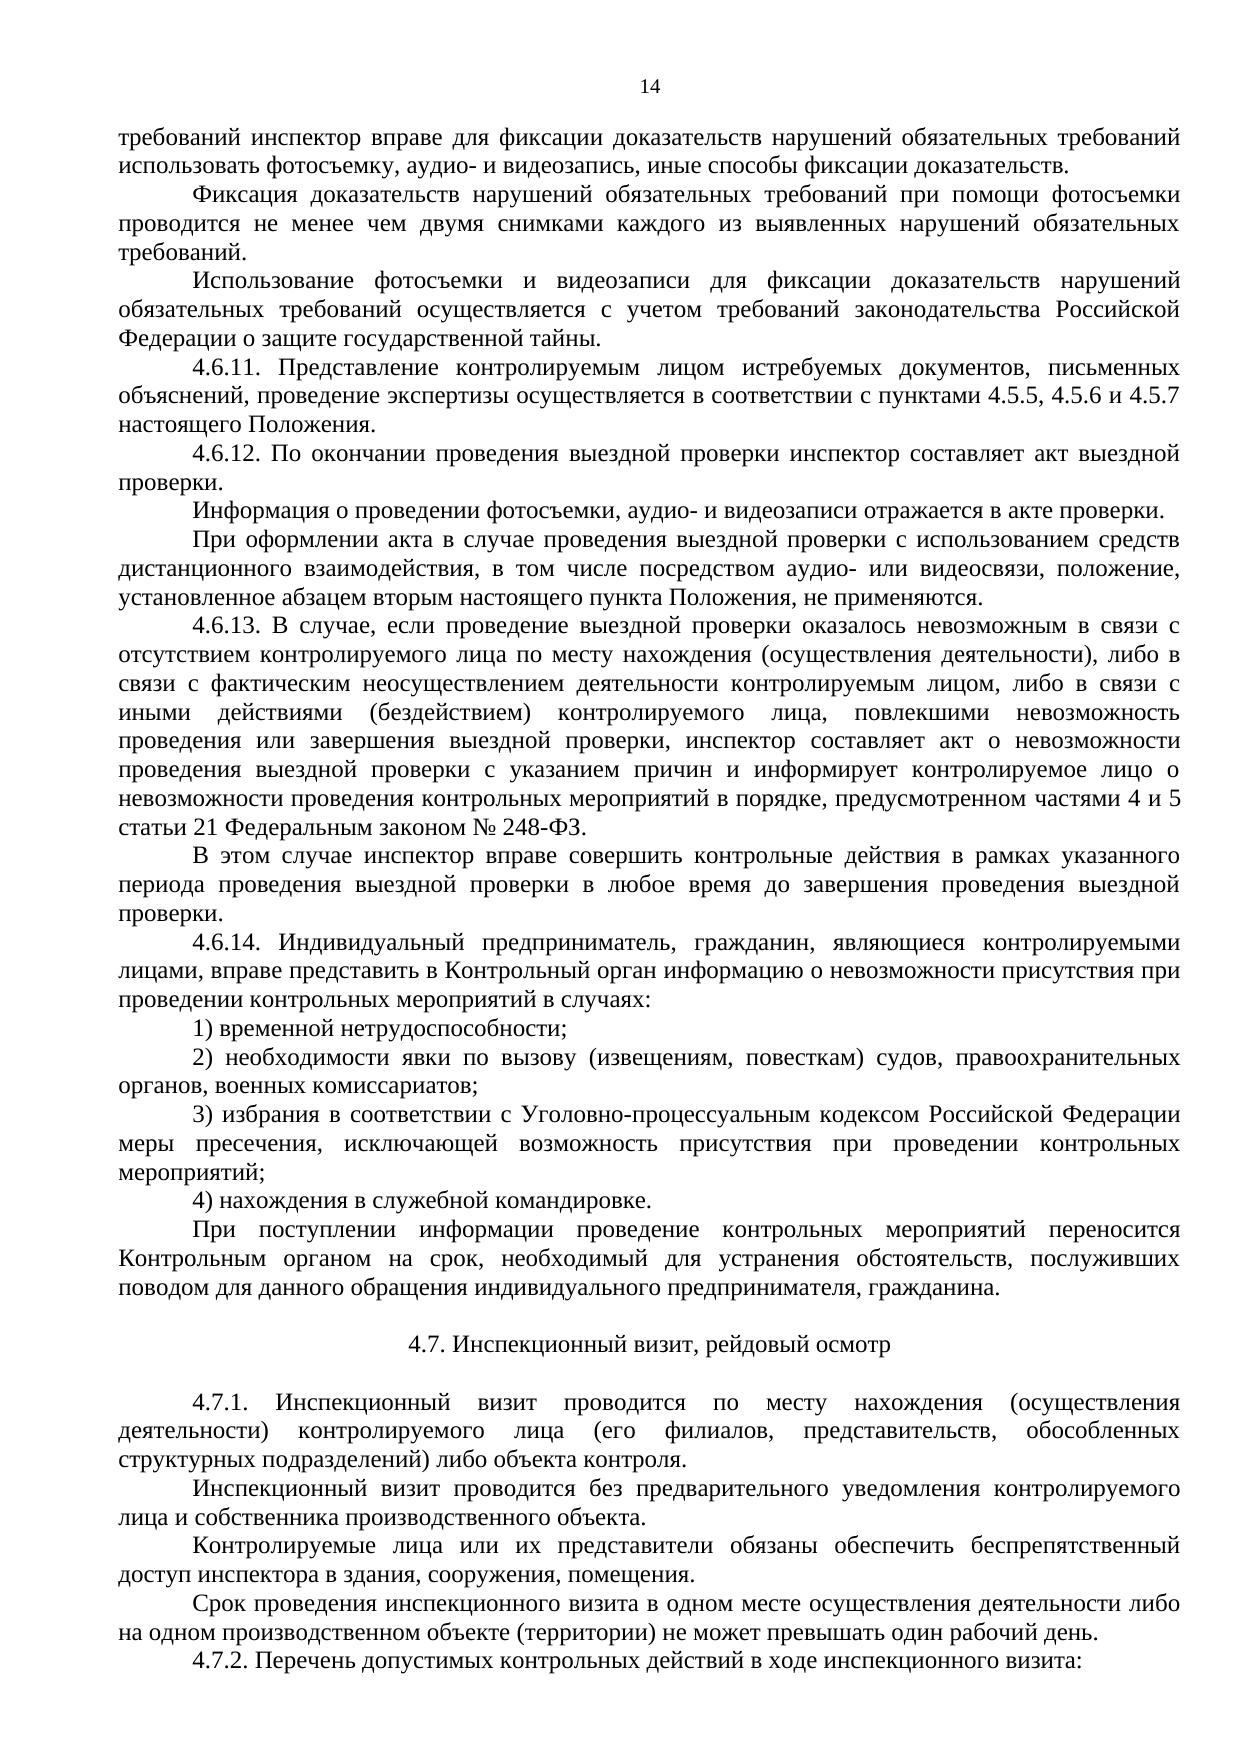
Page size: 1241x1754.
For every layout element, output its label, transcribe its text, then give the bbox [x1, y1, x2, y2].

text Инспекционный визит проводится без предварительного уведомления контролируемого лица и собственника производственного объекта. [118, 1473, 1181, 1531]
text При поступлении информации проведение контрольных мероприятий переносится Контрольным органом на срок, необходимый для устранения обстоятельств, послуживших поводом для данного обращения индивидуального предпринимателя, гражданина. [118, 1214, 1181, 1301]
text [118, 122, 1181, 179]
text Информация о проведении фотосъемки, аудио- и видеозаписи отражается в акте проверки. [118, 496, 1181, 524]
text 1) временной нетрудоспособности; [118, 1013, 1181, 1042]
text 4.6.11. Представление контролируемым лицом истребуемых документов, письменных объяснений, проведение экспертизы осуществляется в соответствии с пунктами 4.5.5, 4.5.6 и 4.5.7 настоящего Положения. [118, 352, 1181, 438]
text 3) избрания в соответствии с Уголовно-процессуальным кодексом Российской Федерации меры пресечения, исключающей возможность присутствия при проведении контрольных мероприятий; [118, 1099, 1181, 1186]
text 4.7.1. Инспекционный визит проводится по месту нахождения (осуществления деятельности) контролируемого лица (его филиалов, представительств, обособленных структурных подразделений) либо объекта контроля. [118, 1387, 1181, 1473]
text 4) нахождения в служебной командировке. [118, 1186, 1181, 1214]
text При оформлении акта в случае проведения выездной проверки с использованием средств дистанционного взаимодействия, в том числе посредством аудио- или видеосвязи, положение, установленное абзацем вторым настоящего пункта Положения, не применяются. [118, 524, 1181, 611]
list 4.6.13. В случае, если проведение выездной проверки оказалось невозможным в связи с отсутствием контролируемого лица по месту нахождения (осуществления деятельности), либо в связи с фактическим неосуществлением деятельности контролируемым лицом, либо в связи с иными действиями (бездействием) контролируемого лица, повлекшими невозможность проведения или завершения выездной проверки, инспектор составляет акт о невозможности проведения выездной проверки с указанием причин и информирует контролируемое лицо о невозможности проведения контрольных мероприятий в порядке, предусмотренном частями 4 и 5 статьи 21 Федеральным законом № 248-ФЗ. [118, 611, 1181, 841]
text 2) необходимости явки по вызову (извещениям, повесткам) судов, правоохранительных органов, военных комиссариатов; [118, 1042, 1181, 1099]
list В этом случае инспектор вправе совершить контрольные действия в рамках указанного периода проведения выездной проверки в любое время до завершения проведения выездной проверки. [118, 841, 1181, 927]
text Использование фотосъемки и видеозаписи для фиксации доказательств нарушений обязательных требований осуществляется с учетом требований законодательства Российской Федерации о защите государственной тайны. [118, 266, 1181, 352]
text Контролируемые лица или их представители обязаны обеспечить беспрепятственный доступ инспектора в здания, сооружения, помещения. [118, 1531, 1181, 1588]
text 4.6.12. По окончании проведения выездной проверки инспектор составляет акт выездной проверки. [118, 438, 1181, 496]
text Фиксация доказательств нарушений обязательных требований при помощи фотосъемки проводится не менее чем двумя снимками каждого из выявленных нарушений обязательных требований. [118, 179, 1181, 266]
text Срок проведения инспекционного визита в одном месте осуществления деятельности либо на одном производственном объекте (территории) не может превышать один рабочий день. [118, 1588, 1181, 1646]
text 4.7. Инспекционный визит, рейдовый осмотр [118, 1329, 1181, 1358]
list 4.7.2. Перечень допустимых контрольных действий в ходе инспекционного визита: [118, 1646, 1181, 1674]
list 4.6.14. Индивидуальный предприниматель, гражданин, являющиеся контролируемыми лицами, вправе представить в Контрольный орган информацию о невозможности присутствия при проведении контрольных мероприятий в случаях: [118, 927, 1181, 1013]
